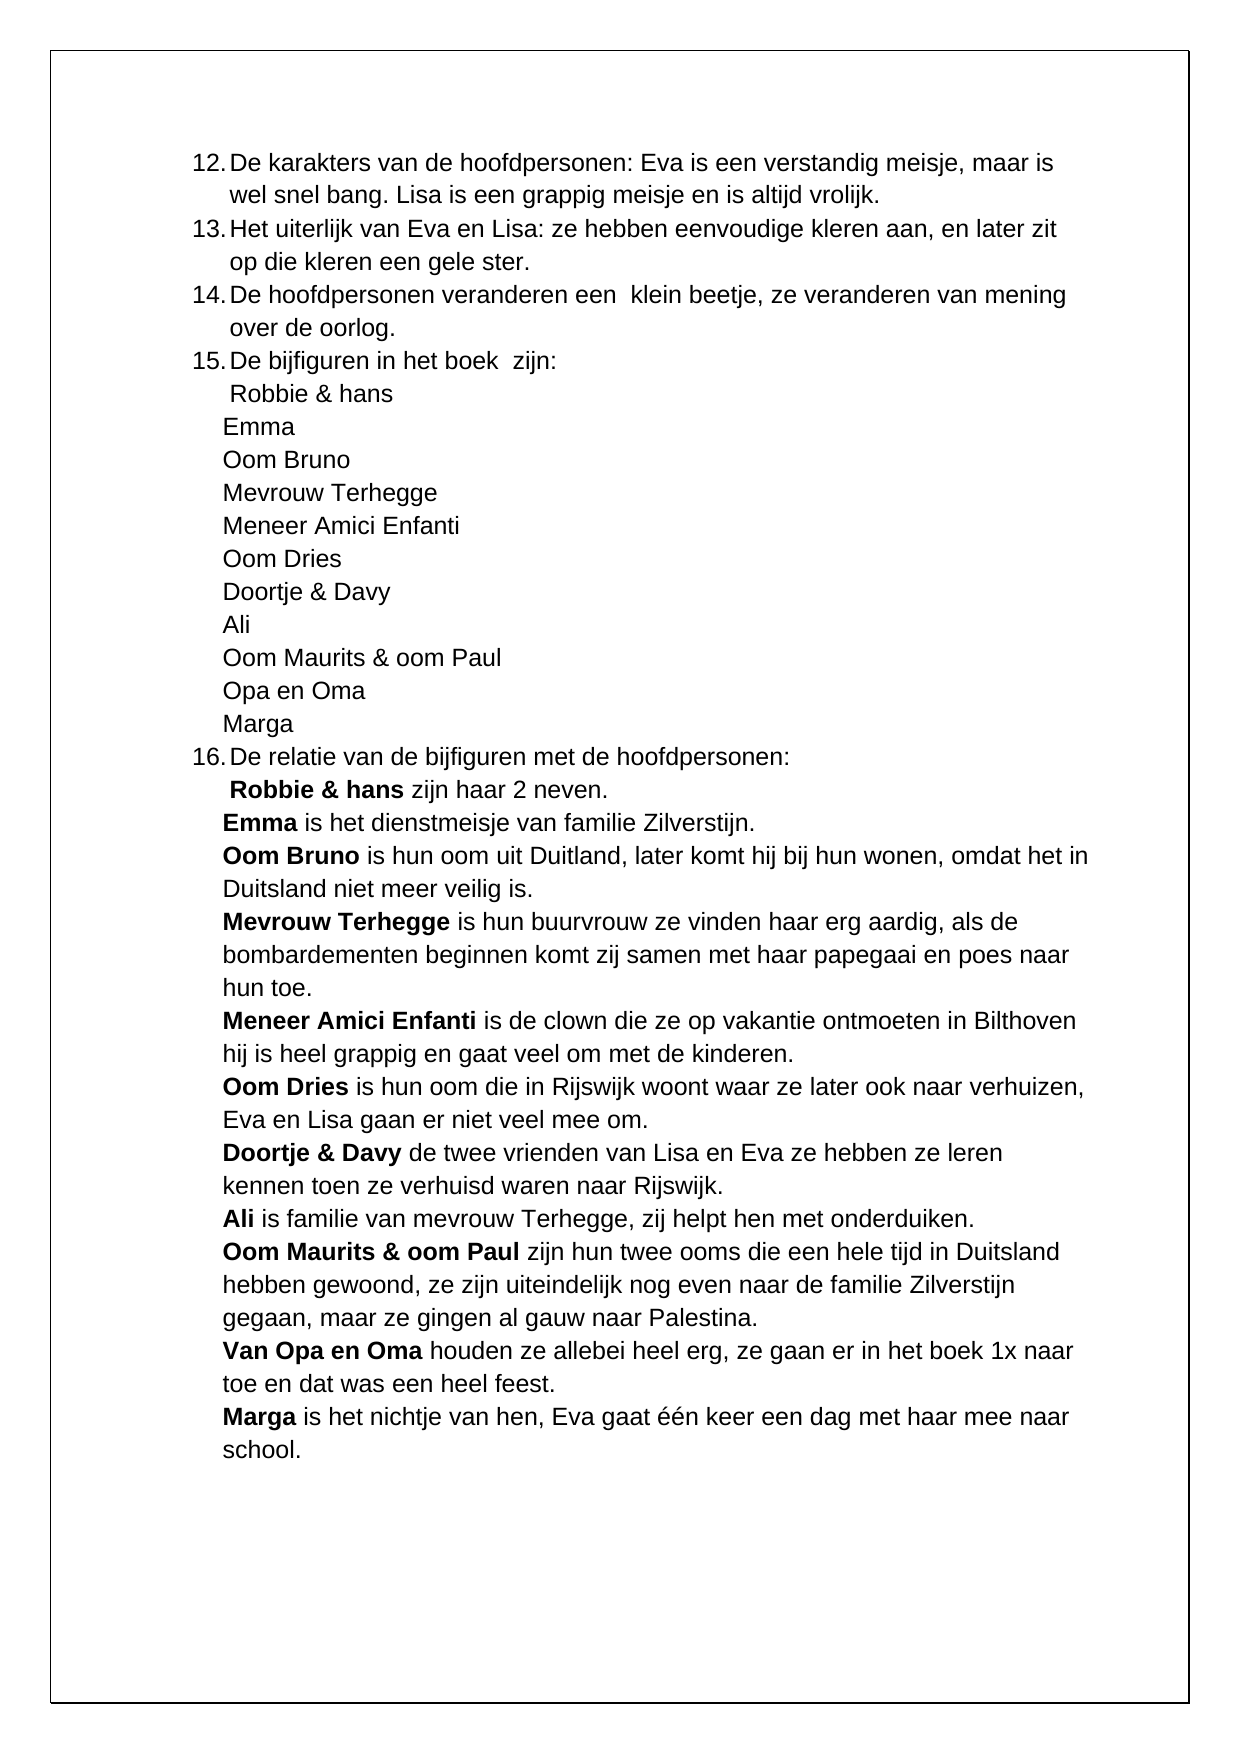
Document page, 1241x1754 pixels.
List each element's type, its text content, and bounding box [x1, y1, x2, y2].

list Mevrouw Terhegge [222, 478, 1092, 506]
list Marga is het nichtje van hen, Eva gaat één keer een dag met haar mee naar school. [222, 1402, 1092, 1464]
list Doortje & Davy [222, 577, 1092, 606]
list Oom Maurits & oom Paul zijn hun twee ooms die een hele tijd in Duitsland hebben gewoond, ze zijn uiteindelijk nog even naar de familie Zilverstijn gegaan, maar ze gingen al gauw naar Palestina. [222, 1237, 1092, 1332]
list Doortje & Davy de twee vrienden van Lisa en Eva ze hebben ze leren kennen toen ze verhuisd waren naar Rijswijk. [222, 1138, 1092, 1200]
list Meneer Amici Enfanti is de clown die ze op vakantie ontmoeten in Bilthoven hij is heel grappig en gaat veel om met de kinderen. [222, 1006, 1092, 1068]
list Ali is familie van mevrouw Terhegge, zij helpt hen met onderduiken. [222, 1204, 1092, 1233]
list Marga [222, 709, 1092, 738]
list Van Opa en Oma houden ze allebei heel erg, ze gaan er in het boek 1x naar toe en dat was een heel feest. [222, 1336, 1092, 1398]
list De bijfiguren in het boek zijn: [192, 346, 1092, 374]
list Robbie & hans [229, 379, 1092, 407]
list Oom Maurits & oom Paul [222, 643, 1092, 672]
list Ali [222, 610, 1092, 638]
list De karakters van de hoofdpersonen: Eva is een verstandig meisje, maar is wel snel bang. Lisa is een grappig meisje en is altijd vrolijk. [192, 147, 1092, 209]
list Oom Bruno is hun oom uit Duitland, later komt hij bij hun wonen, omdat het in Duitsland niet meer veilig is. [222, 841, 1092, 903]
list De hoofdpersonen veranderen een klein beetje, ze veranderen van mening over de oorlog. [192, 279, 1092, 341]
list Mevrouw Terhegge is hun buurvrouw ze vinden haar erg aardig, als de bombardementen beginnen komt zij samen met haar papegaai en poes naar hun toe. [222, 907, 1092, 1002]
list Oom Dries [222, 544, 1092, 572]
list Het uiterlijk van Eva en Lisa: ze hebben eenvoudige kleren aan, en later zit op die kleren een gele ster. [192, 213, 1092, 275]
list Robbie & hans zijn haar 2 neven. [229, 775, 1092, 804]
list Opa en Oma [222, 676, 1092, 704]
list De relatie van de bijfiguren met de hoofdpersonen: [192, 742, 1092, 771]
list Meneer Amici Enfanti [222, 511, 1092, 539]
list Oom Dries is hun oom die in Rijswijk woont waar ze later ook naar verhuizen, Eva en Lisa gaan er niet veel mee om. [222, 1072, 1092, 1134]
list Emma [222, 412, 1092, 440]
list Emma is het dienstmeisje van familie Zilverstijn. [222, 808, 1092, 837]
list Oom Bruno [222, 445, 1092, 473]
